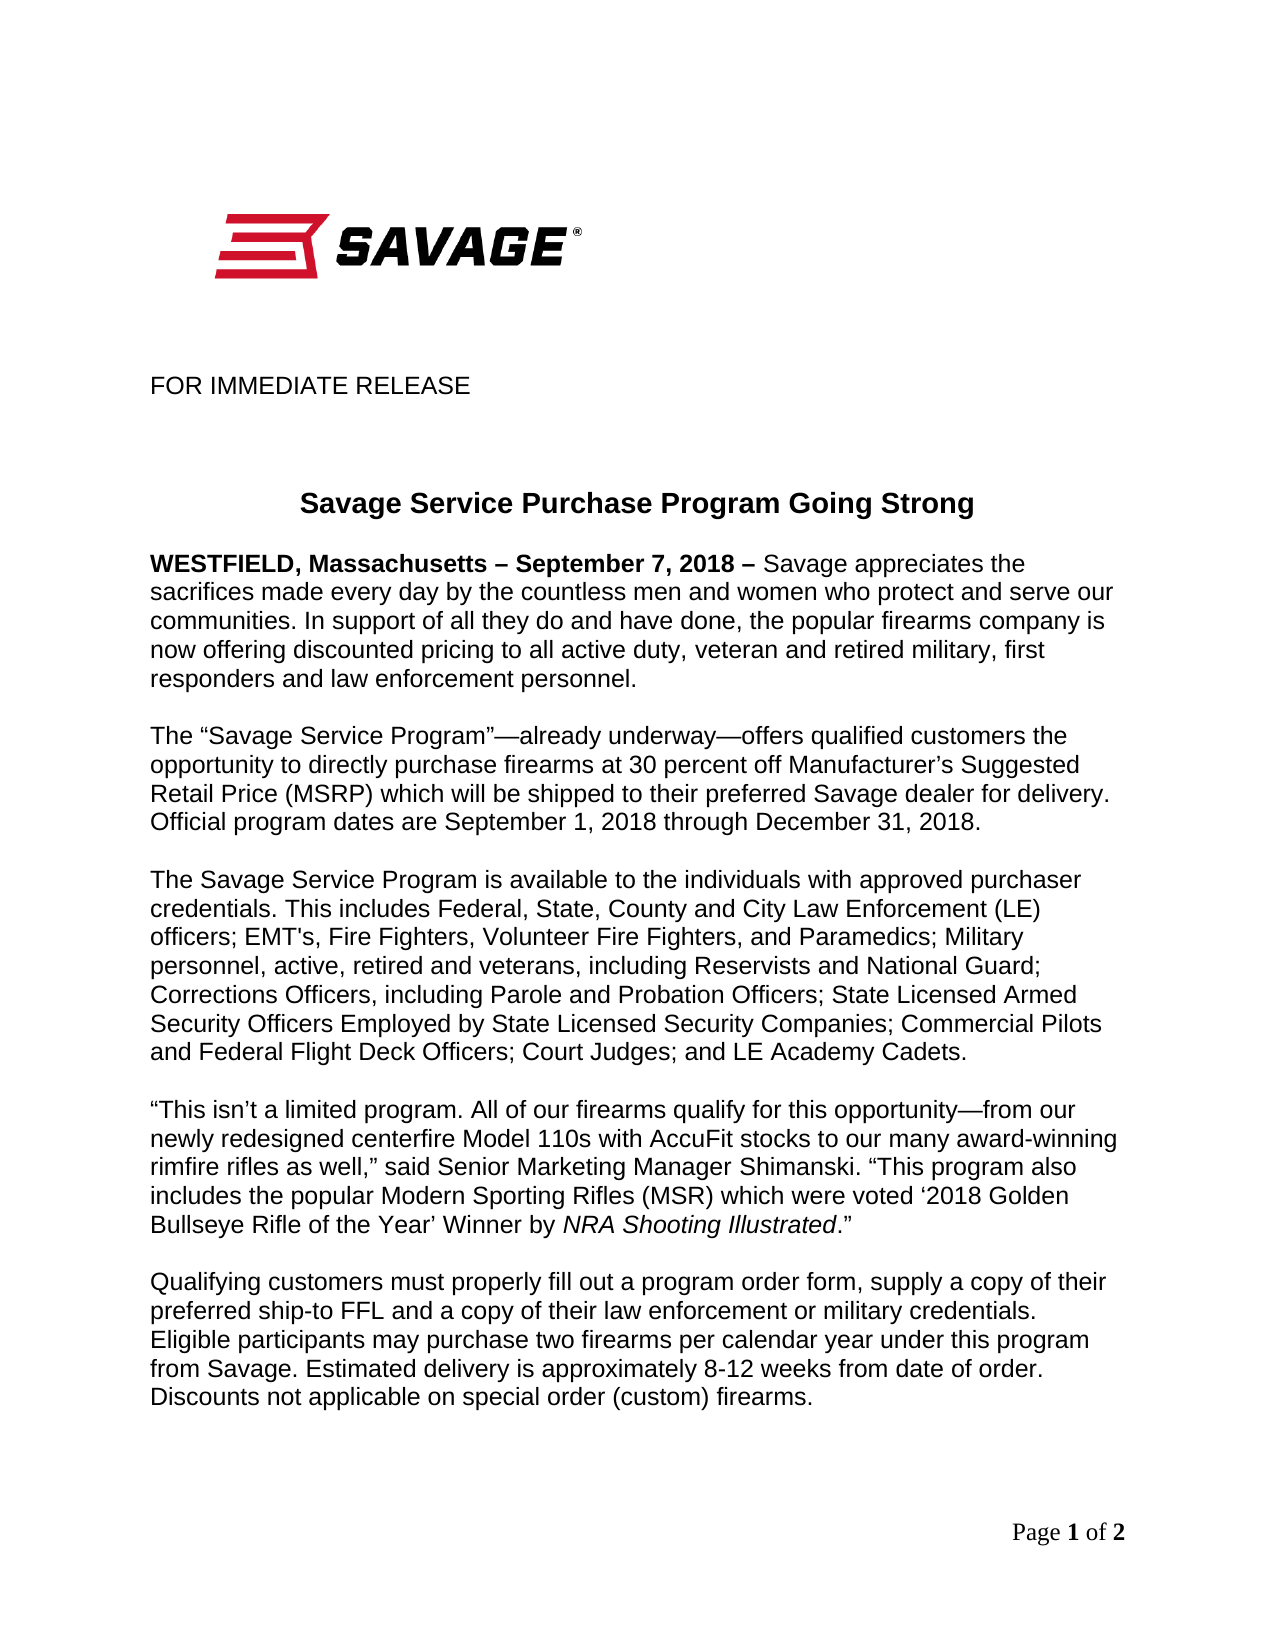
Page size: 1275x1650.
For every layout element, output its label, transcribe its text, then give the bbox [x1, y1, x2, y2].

text Savage Service Purchase Program Going Strong [150, 486, 1125, 520]
text “This isn’t a limited program. All of our firearms qualify for this opportunity—from our newly redesigned centerfire Model 110s with AccuFit stocks to our many award-winning rimfire rifles as well,” said Senior Marketing Manager Shimanski. “This program also includes the popular Modern Sporting Rifles (MSR) which were voted ‘2018 Golden Bullseye Rifle of the Year’ Winner by NRA Shooting Illustrated.” [150, 1095, 1125, 1238]
text The “Savage Service Program”—already underway—offers qualified customers the opportunity to directly purchase firearms at 30 percent off Manufacturer’s Suggested Retail Price (MSRP) which will be shipped to their preferred Savage dealer for delivery. Official program dates are September 1, 2018 through December 31, 2018. [150, 721, 1125, 836]
text Westfield, Massachusetts – September 7, 2018 – Savage appreciates the sacrifices made every day by the countless men and women who protect and serve our communities. In support of all they do and have done, the popular firearms company is now offering discounted pricing to all active duty, veteran and retired military, first responders and law enforcement personnel. [150, 548, 1125, 692]
text Qualifying customers must properly fill out a program order form, supply a copy of their preferred ship-to FFL and a copy of their law enforcement or military credentials. Eligible participants may purchase two firearms per calendar year under this program from Savage. Estimated delivery is approximately 8-12 weeks from date of order. Discounts not applicable on special order (custom) firearms. [150, 1267, 1125, 1411]
text FOR IMMEDIATE RELEASE [150, 371, 1125, 400]
text The Savage Service Program is available to the individuals with approved purchaser credentials. This includes Federal, State, County and City Law Enforcement (LE) officers; EMT's, Fire Fighters, Volunteer Fire Fighters, and Paramedics; Military personnel, active, retired and veterans, including Reservists and National Guard; Corrections Officers, including Parole and Probation Officers; State Licensed Armed Security Officers Employed by State Licensed Security Companies; Commercial Pilots and Federal Flight Deck Officers; Court Judges; and LE Academy Cadets. [150, 865, 1125, 1066]
picture [150, 150, 646, 343]
